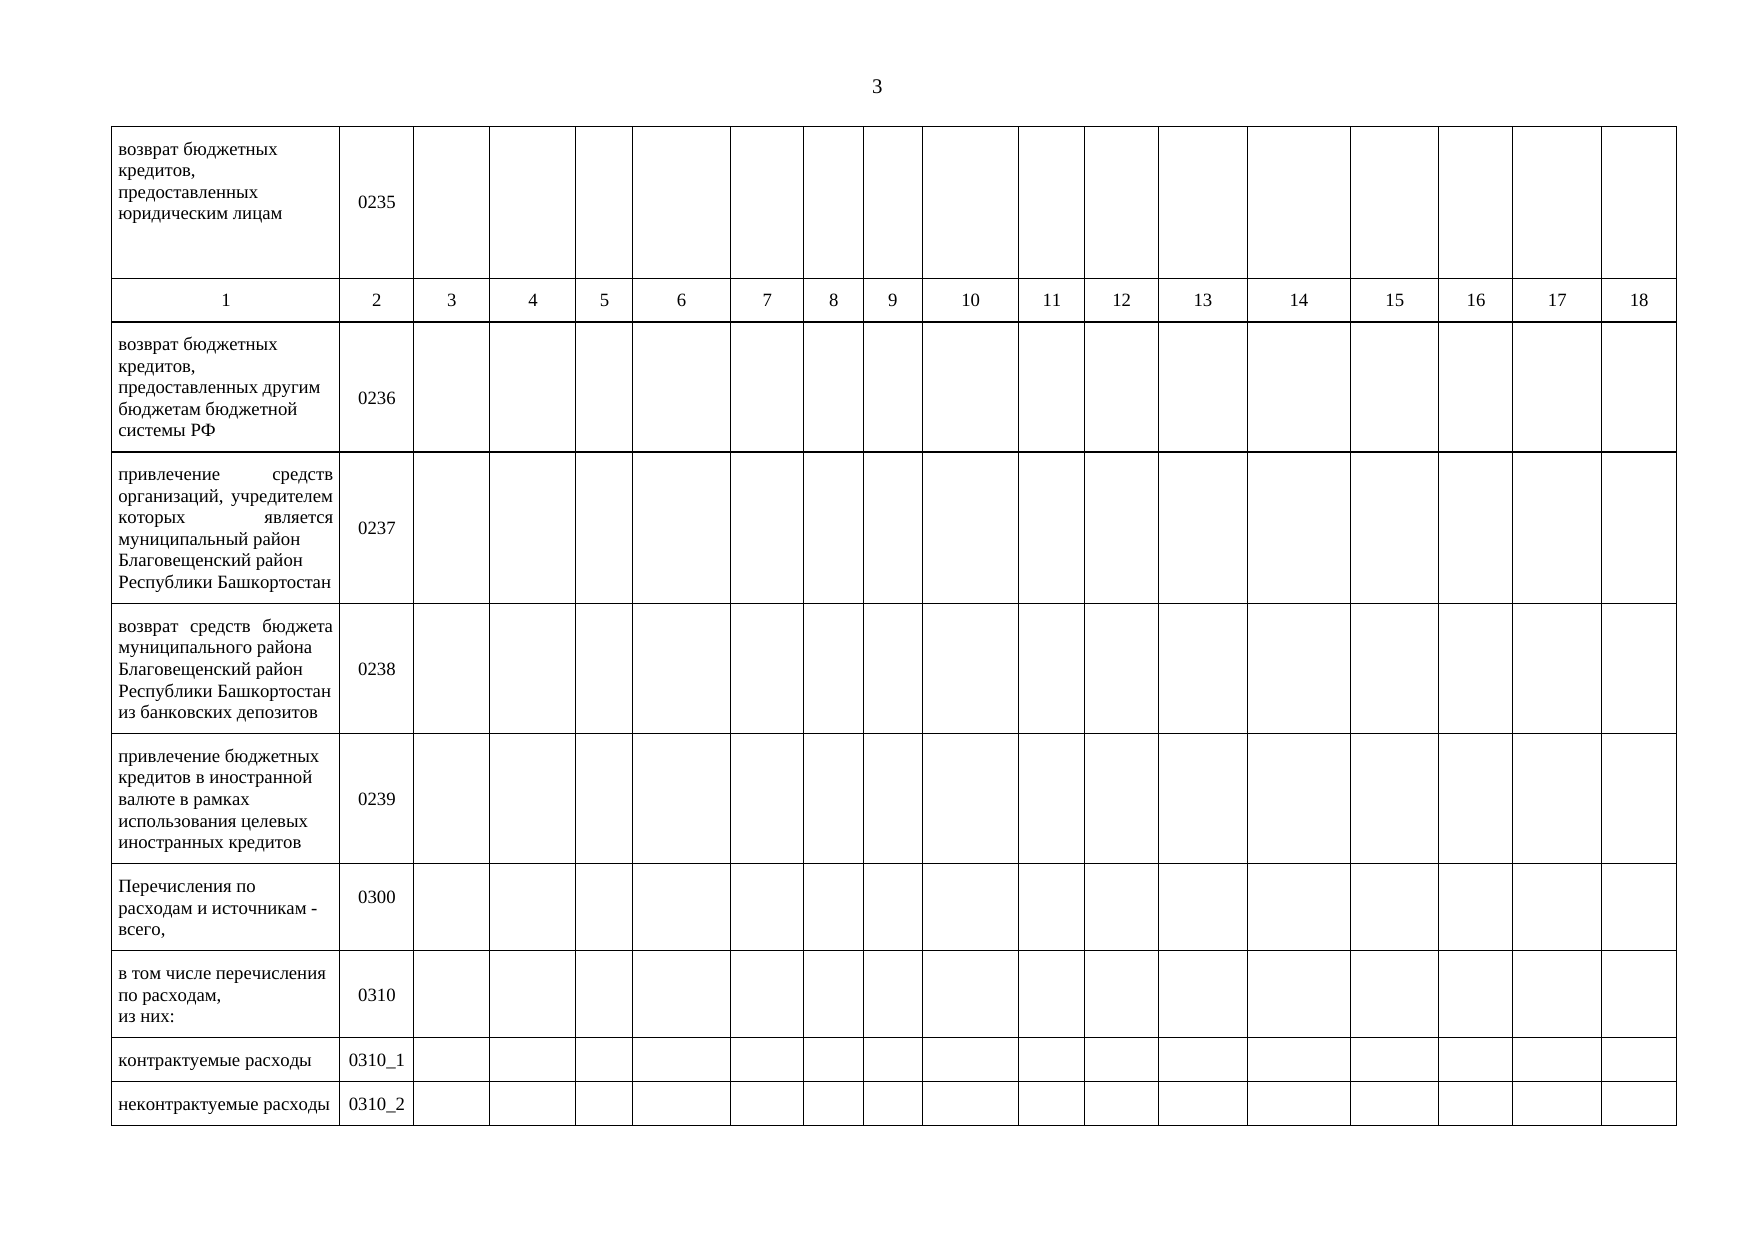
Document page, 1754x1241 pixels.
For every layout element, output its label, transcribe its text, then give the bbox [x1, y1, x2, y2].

table_cell [1085, 1038, 1158, 1081]
table_cell [490, 127, 575, 277]
table_cell [1085, 604, 1158, 733]
table_cell [731, 1038, 803, 1081]
table_cell [1085, 323, 1158, 451]
table_cell 0310_1 [340, 1038, 413, 1081]
table_cell 18 [1602, 279, 1676, 321]
table_cell [1085, 951, 1158, 1037]
table_cell [414, 127, 489, 277]
table_cell [414, 864, 489, 950]
table_cell [923, 1082, 1018, 1125]
table_cell [1019, 864, 1084, 950]
table_cell [864, 1082, 922, 1125]
table_cell [1019, 1082, 1084, 1125]
table_cell 0310_2 [340, 1082, 413, 1125]
table_cell [1351, 864, 1438, 950]
table_cell [576, 323, 632, 451]
table_cell [1513, 864, 1601, 950]
table_cell [731, 323, 803, 451]
table_cell 10 [923, 279, 1018, 321]
table_cell [731, 864, 803, 950]
table_cell [1351, 1038, 1438, 1081]
table_cell 0239 [340, 734, 413, 863]
table_cell 15 [1351, 279, 1438, 321]
table_cell [1513, 604, 1601, 733]
table_cell [1019, 127, 1084, 277]
table_cell 16 [1439, 279, 1512, 321]
table_cell [1602, 127, 1676, 277]
table_cell [864, 323, 922, 451]
table_cell [1602, 951, 1676, 1037]
table_cell [1085, 127, 1158, 277]
table_cell [1439, 1082, 1512, 1125]
table_cell [1351, 604, 1438, 733]
table_cell [1085, 734, 1158, 863]
table_cell [576, 604, 632, 733]
table_cell в том числе перечисления по расходам, из них: [112, 951, 339, 1037]
table_cell [731, 951, 803, 1037]
table_cell [804, 127, 863, 277]
table_cell [731, 604, 803, 733]
table_cell [1159, 734, 1247, 863]
table_cell привлечение бюджетных кредитов в иностранной валюте в рамках использования целевых иностранных кредитов [112, 734, 339, 863]
table_cell [804, 951, 863, 1037]
table_cell [1351, 734, 1438, 863]
table_cell 0237 [340, 453, 413, 603]
table_cell [1602, 734, 1676, 863]
table_cell [576, 1038, 632, 1081]
table_cell [1159, 1038, 1247, 1081]
table_cell [1019, 734, 1084, 863]
table_cell [490, 453, 575, 603]
table_cell 0300 [340, 864, 413, 950]
table_cell [1351, 127, 1438, 277]
table_cell 4 [490, 279, 575, 321]
table_cell [633, 951, 730, 1037]
table_cell [923, 1038, 1018, 1081]
table_cell [1439, 453, 1512, 603]
table_cell [490, 734, 575, 863]
table_cell [576, 734, 632, 863]
table_cell [804, 864, 863, 950]
table_cell [1602, 604, 1676, 733]
table_cell [1019, 323, 1084, 451]
table_cell [1513, 734, 1601, 863]
table_cell [1159, 951, 1247, 1037]
table_cell 17 [1513, 279, 1601, 321]
table_cell [1602, 323, 1676, 451]
table_cell [1085, 864, 1158, 950]
table_cell [1159, 864, 1247, 950]
table_cell [1513, 453, 1601, 603]
table_cell [414, 453, 489, 603]
table_cell [1439, 951, 1512, 1037]
table_cell [414, 734, 489, 863]
table_cell [1513, 1038, 1601, 1081]
table_cell 3 [414, 279, 489, 321]
table_cell 0236 [340, 323, 413, 451]
table_cell [1439, 864, 1512, 950]
table_cell [864, 453, 922, 603]
table_cell 1 [112, 279, 339, 321]
table_cell [633, 453, 730, 603]
table_cell [864, 864, 922, 950]
table_cell [490, 1038, 575, 1081]
table_cell 12 [1085, 279, 1158, 321]
table_cell [804, 604, 863, 733]
table_cell возврат бюджетных кредитов, предоставленных другим бюджетам бюджетной системы РФ [112, 323, 339, 451]
table_cell [804, 453, 863, 603]
table_cell [490, 323, 575, 451]
table_cell [1159, 127, 1247, 277]
table_cell [731, 734, 803, 863]
table_cell [1159, 1082, 1247, 1125]
table_cell [633, 1038, 730, 1081]
table_cell [1602, 864, 1676, 950]
table_cell [923, 453, 1018, 603]
table_cell [1513, 1082, 1601, 1125]
table_cell [1248, 1038, 1350, 1081]
table_cell [576, 1082, 632, 1125]
table_cell [576, 951, 632, 1037]
table_cell [576, 453, 632, 603]
table_cell [633, 604, 730, 733]
table_cell [1248, 864, 1350, 950]
table_cell [864, 734, 922, 863]
table_cell Перечисления по расходам и источникам - всего, [112, 864, 339, 950]
table_cell [1602, 453, 1676, 603]
table_cell [1351, 323, 1438, 451]
table_cell 0310 [340, 951, 413, 1037]
table_cell контрактуемые расходы [112, 1038, 339, 1081]
table_cell [414, 323, 489, 451]
table_cell [1248, 1082, 1350, 1125]
table_cell [633, 1082, 730, 1125]
table_cell [490, 864, 575, 950]
table_cell [804, 734, 863, 863]
table_cell [923, 864, 1018, 950]
table_cell [731, 1082, 803, 1125]
table_cell [1019, 604, 1084, 733]
table_cell возврат бюджетных кредитов, предоставленных юридическим лицам [112, 127, 339, 277]
table_cell [1019, 1038, 1084, 1081]
table_cell [633, 864, 730, 950]
table_cell привлечение средств организаций, учредителем которых является муниципальный район Благовещенский район Республики Башкортостан [112, 453, 339, 603]
table_cell [1085, 1082, 1158, 1125]
table_cell [490, 604, 575, 733]
table_cell [414, 951, 489, 1037]
table_cell [1248, 734, 1350, 863]
table_cell [804, 1038, 863, 1081]
table_cell [576, 127, 632, 277]
table_cell 9 [864, 279, 922, 321]
table_cell [1085, 453, 1158, 603]
table_cell [414, 1082, 489, 1125]
table_cell [633, 323, 730, 451]
table_cell [1439, 604, 1512, 733]
table_cell [490, 951, 575, 1037]
table_cell 11 [1019, 279, 1084, 321]
table_cell [1159, 323, 1247, 451]
table_cell [864, 604, 922, 733]
table_cell [576, 864, 632, 950]
table_cell [923, 127, 1018, 277]
table_cell [923, 323, 1018, 451]
table_cell 2 [340, 279, 413, 321]
table_cell 8 [804, 279, 863, 321]
table_cell [1019, 453, 1084, 603]
table_cell [1248, 323, 1350, 451]
table_cell [1248, 453, 1350, 603]
table_cell [731, 453, 803, 603]
table_cell [1513, 323, 1601, 451]
table_cell [1159, 604, 1247, 733]
table_cell [864, 1038, 922, 1081]
table_cell [1439, 127, 1512, 277]
table_cell [1248, 951, 1350, 1037]
table_cell [414, 604, 489, 733]
table_cell 0235 [340, 127, 413, 277]
table_cell [414, 1038, 489, 1081]
table_cell 7 [731, 279, 803, 321]
table_cell 14 [1248, 279, 1350, 321]
table_cell [1159, 453, 1247, 603]
table_cell [1248, 127, 1350, 277]
table_cell неконтрактуемые расходы [112, 1082, 339, 1125]
table_cell [1019, 951, 1084, 1037]
table_cell [633, 127, 730, 277]
table_cell [1351, 1082, 1438, 1125]
table_cell возврат средств бюджета муниципального района Благовещенский район Республики Башкортостан из банковских депозитов [112, 604, 339, 733]
table_cell [1602, 1082, 1676, 1125]
table_cell [1602, 1038, 1676, 1081]
table_cell [923, 734, 1018, 863]
table_cell 5 [576, 279, 632, 321]
table_cell [490, 1082, 575, 1125]
table_cell 13 [1159, 279, 1247, 321]
table_cell [804, 1082, 863, 1125]
table_cell [864, 951, 922, 1037]
table_cell 0238 [340, 604, 413, 733]
table_cell [1351, 951, 1438, 1037]
table_cell [804, 323, 863, 451]
table_cell [1248, 604, 1350, 733]
table_cell [731, 127, 803, 277]
table_cell [923, 951, 1018, 1037]
table_cell [1513, 127, 1601, 277]
table_cell [1439, 323, 1512, 451]
table_cell [1351, 453, 1438, 603]
table_cell [1513, 951, 1601, 1037]
table_cell [633, 734, 730, 863]
table_cell [864, 127, 922, 277]
table_cell [1439, 1038, 1512, 1081]
table_cell [1439, 734, 1512, 863]
table_cell 6 [633, 279, 730, 321]
table_cell [923, 604, 1018, 733]
